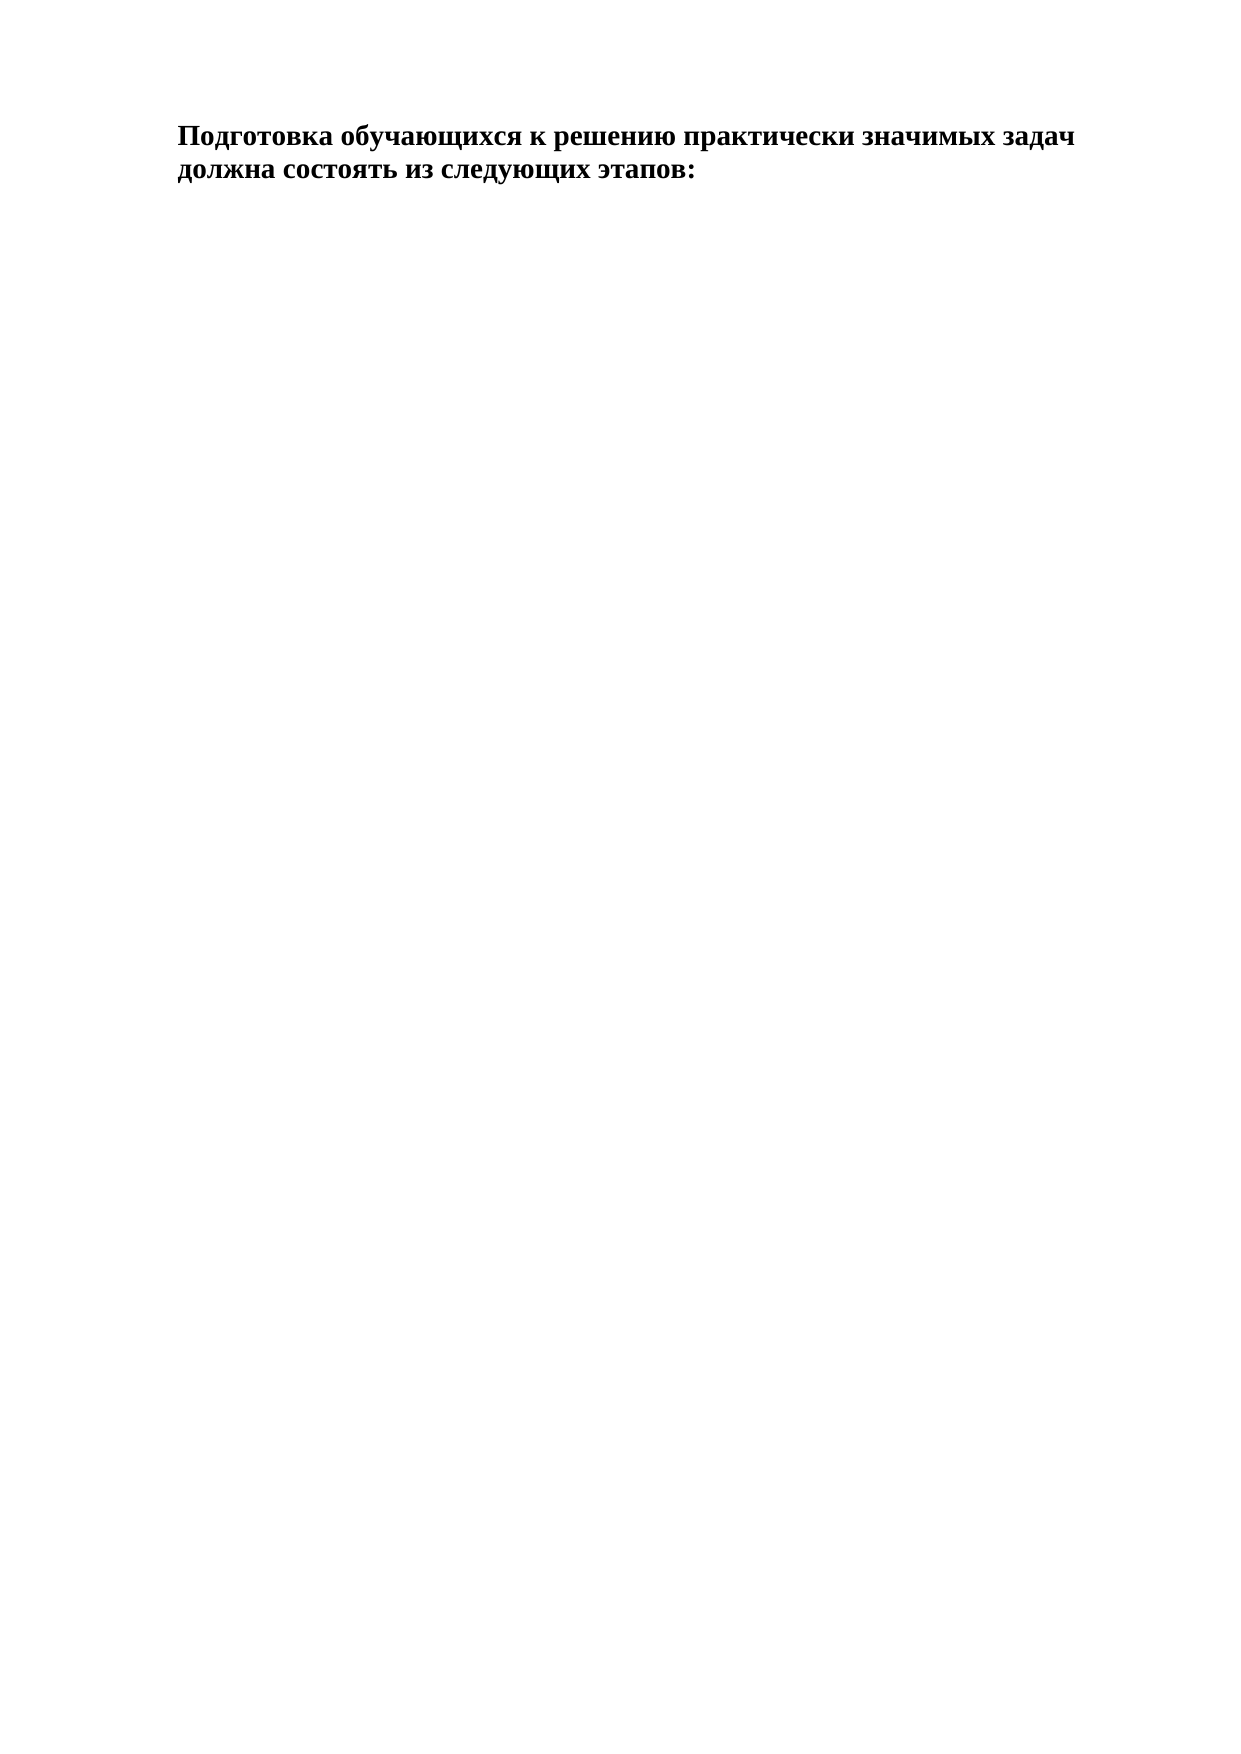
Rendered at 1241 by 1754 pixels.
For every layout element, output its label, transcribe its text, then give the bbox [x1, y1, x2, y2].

text Подготовка обучающихся к решению практически значимых задач должна состоять из следующих этапов: [177, 118, 1152, 185]
